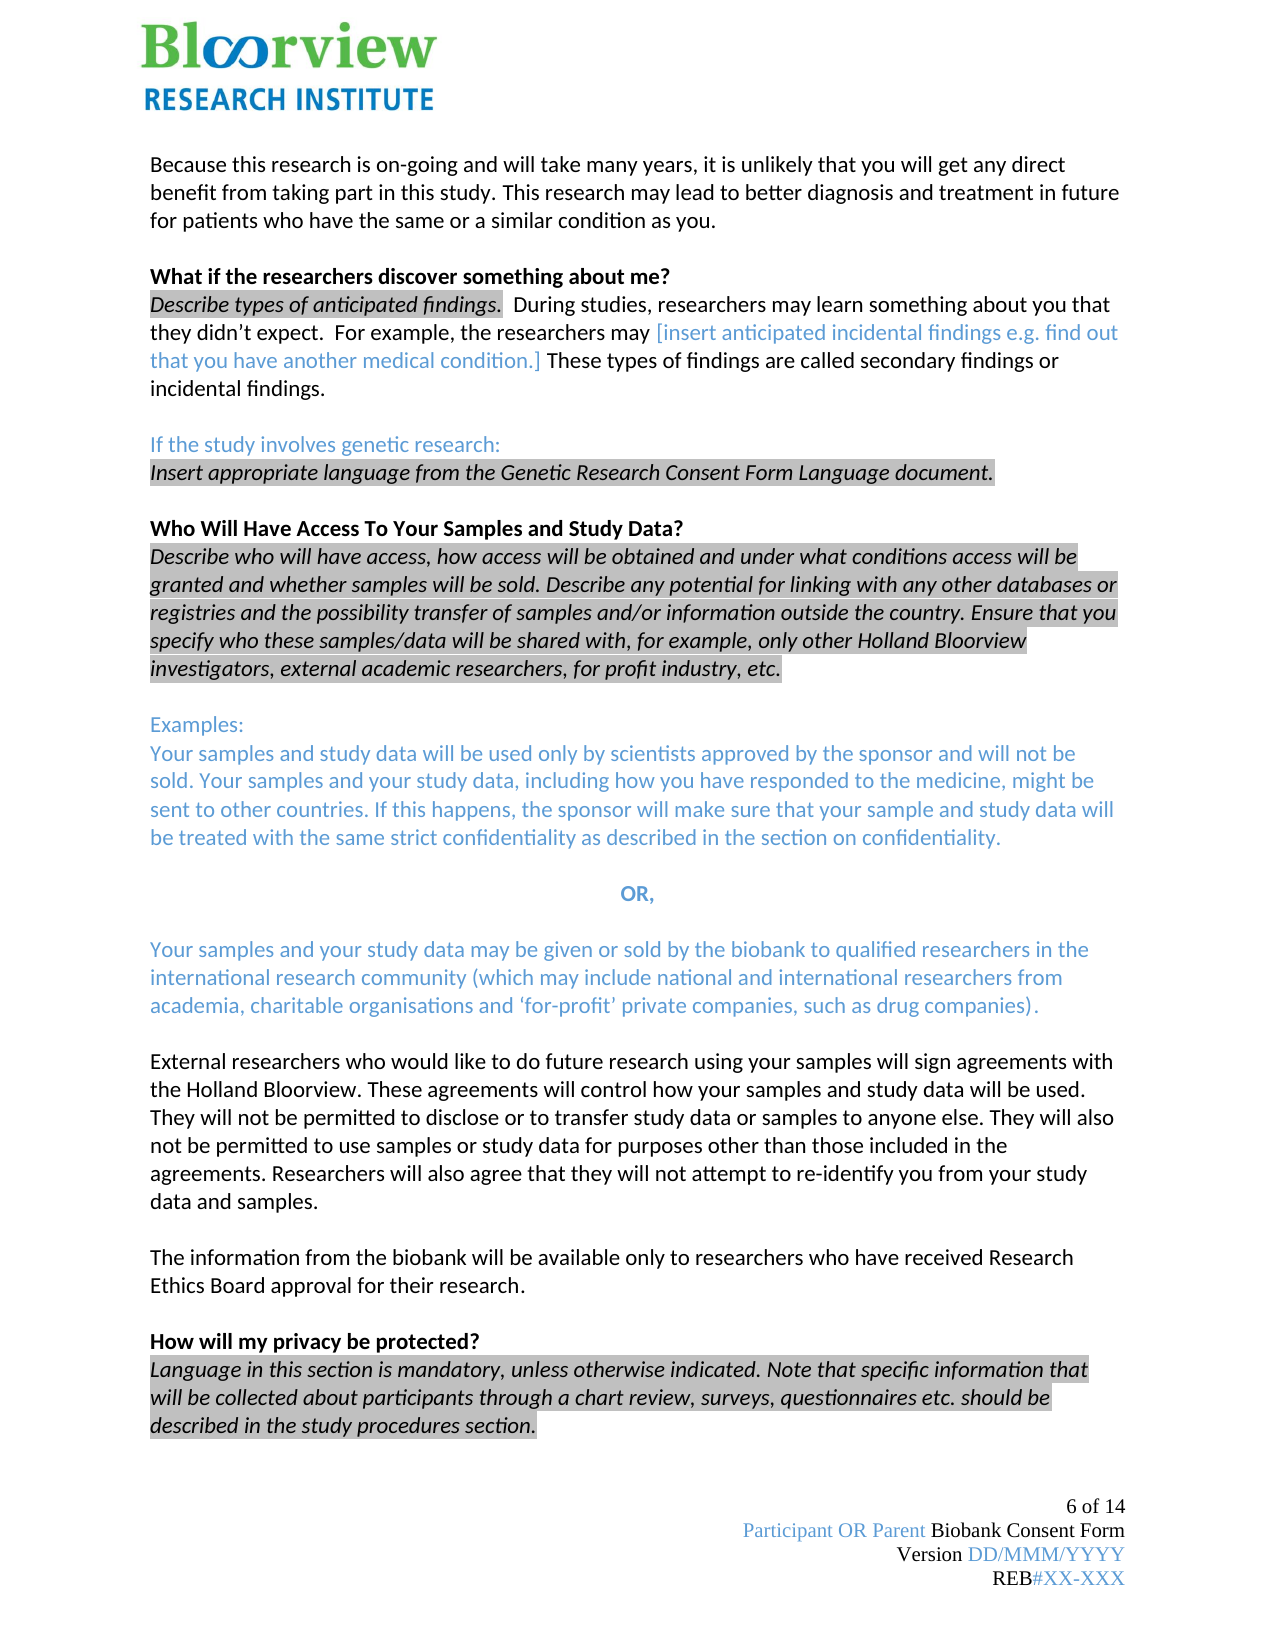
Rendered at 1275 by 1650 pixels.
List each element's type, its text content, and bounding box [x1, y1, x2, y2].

text What if the researchers discover something about me? [150, 262, 1125, 290]
text If the study involves genetic research: [150, 430, 1125, 458]
text Insert appropriate language from the Genetic Research Consent Form Language document. [150, 458, 1125, 486]
text The information from the biobank will be available only to researchers who have received Research Ethics Board approval for their research. [150, 1243, 1125, 1299]
text Who Will Have Access To Your Samples and Study Data? [150, 514, 1125, 542]
text Examples: [150, 711, 1125, 739]
text Language in this section is mandatory, unless otherwise indicated. Note that specific information that will be collected about participants through a chart review, surveys, questionnaires etc. should be described in the study procedures section. [537, 1355, 1125, 1439]
text Because this research is on-going and will take many years, it is unlikely that you will get any direct benefit from taking part in this study. This research may lead to better diagnosis and treatment in future for patients who have the same or a similar condition as you. [150, 150, 1125, 234]
text Describe who will have access, how access will be obtained and under what conditions access will be granted and whether samples will be sold. Describe any potential for linking with any other databases or registries and the possibility transfer of samples and/or information outside the country. Ensure that you specify who these samples/data will be shared with, for example, only other Holland Bloorview investigators, external academic researchers, for profit industry, etc. [150, 542, 1125, 683]
text Your samples and study data will be used only by scientists approved by the sponsor and will not be sold. Your samples and your study data, including how you have responded to the medicine, might be sent to other countries. If this happens, the sponsor will make sure that your sample and study data will be treated with the same strict confidentiality as described in the section on confidentiality. [150, 739, 1125, 851]
text OR, [150, 879, 1125, 907]
text Your samples and your study data may be given or sold by the biobank to qualified researchers in the international research community (which may include national and international researchers from academia, charitable organisations and ‘for-profit’ private companies, such as drug companies). [150, 935, 1125, 1019]
text Describe types of anticipated findings. During studies, researchers may learn something about you that they didn’t expect. For example, the researchers may [insert anticipated incidental findings e.g. find out that you have another medical condition.] These types of findings are called secondary findings or incidental findings. [150, 290, 1125, 402]
picture [120, 1, 458, 131]
text How will my privacy be protected? [150, 1327, 1125, 1355]
text External researchers who would like to do future research using your samples will sign agreements with the Holland Bloorview. These agreements will control how your samples and study data will be used. They will not be permitted to disclose or to transfer study data or samples to anyone else. They will also not be permitted to use samples or study data for purposes other than those included in the agreements. Researchers will also agree that they will not attempt to re-identify you from your study data and samples. [150, 1047, 1125, 1215]
